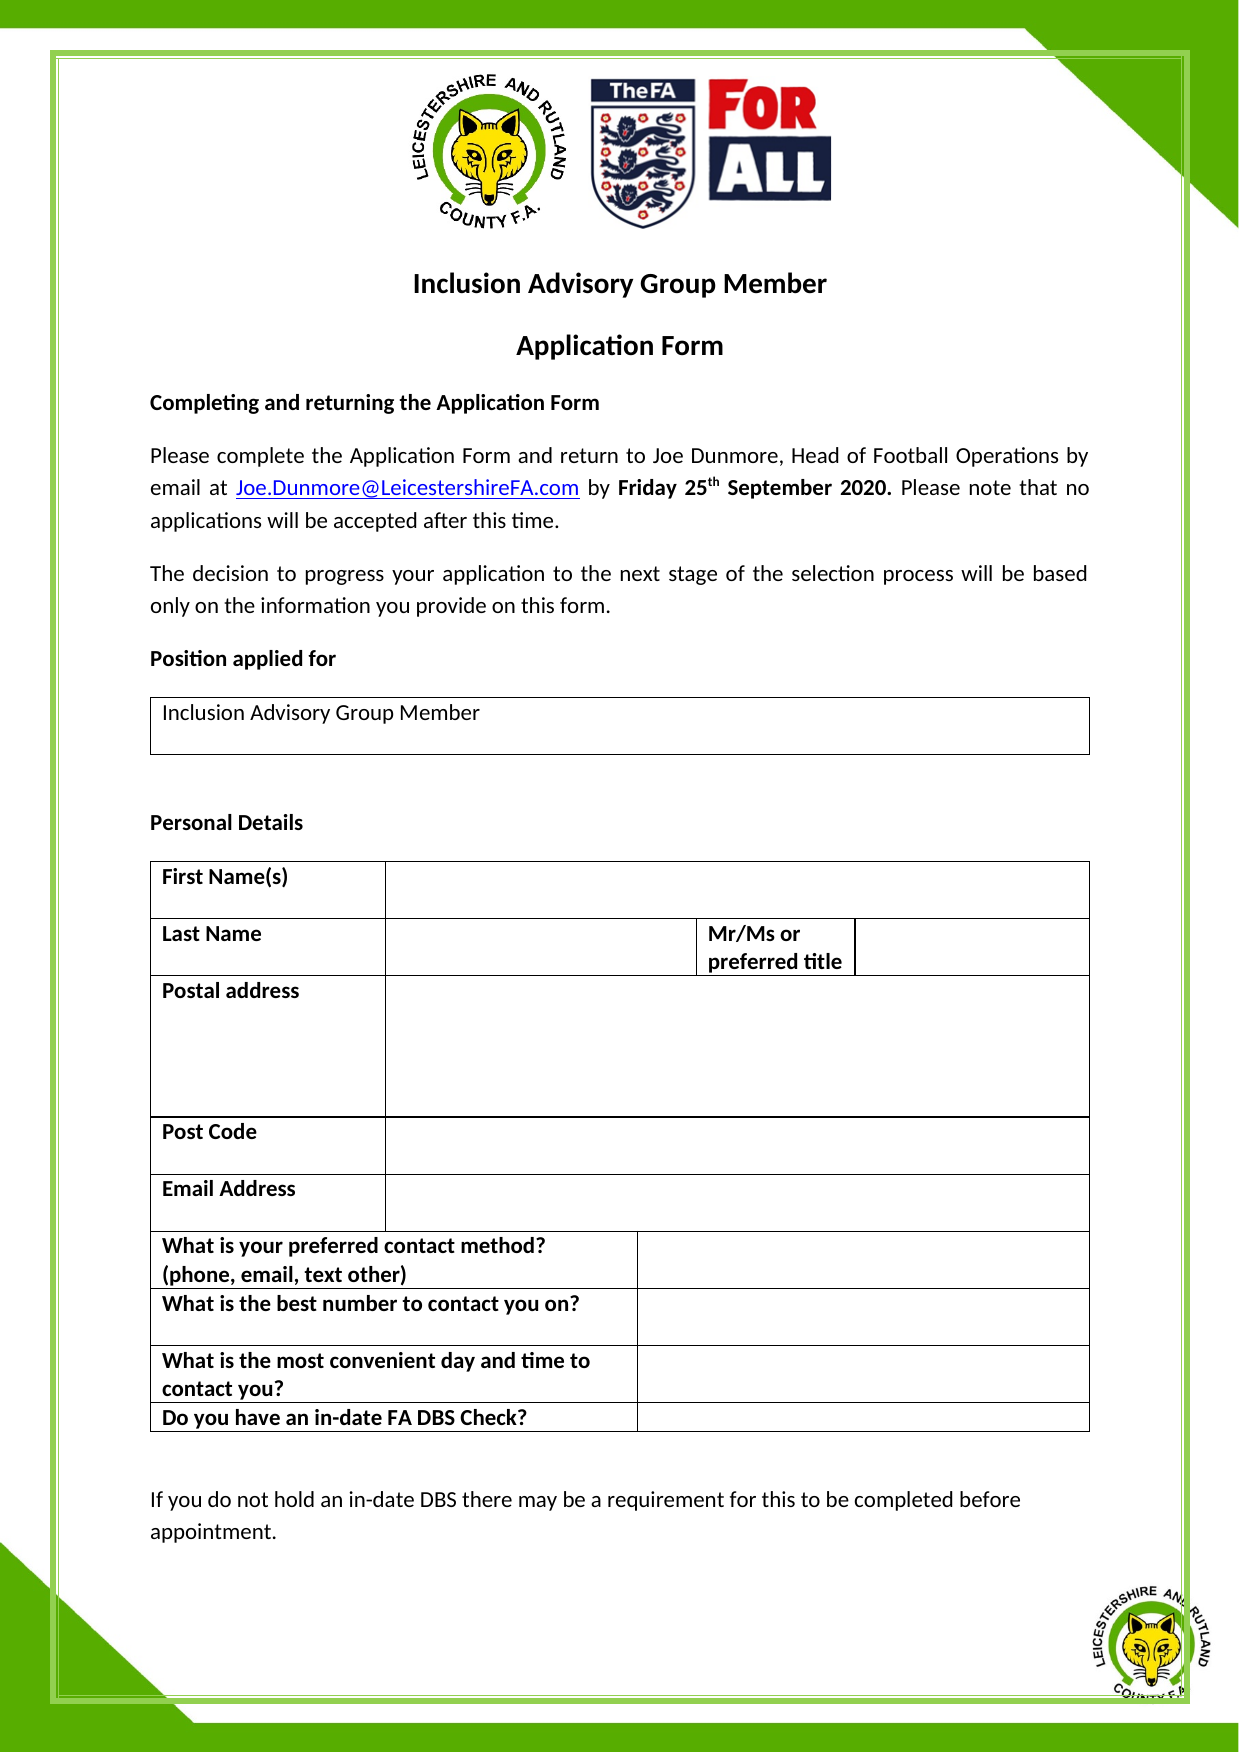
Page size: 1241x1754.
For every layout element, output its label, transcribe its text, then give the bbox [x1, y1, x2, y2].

text Position applied for [150, 644, 1090, 672]
table_header [386, 862, 1089, 918]
table_cell Last Name [151, 919, 385, 975]
text Inclusion Advisory Group Member [150, 265, 1090, 300]
table_cell Mr/Ms or preferred title [697, 919, 854, 975]
table_cell [386, 976, 1089, 1116]
text Please complete the Application Form and return to Joe Dunmore, Head of Football Operations by email at Joe.Dunmore@LeicestershireFA.com by Friday 25th September 2020. Please note that no applications will be accepted after this time. [150, 441, 1090, 534]
table_cell [638, 1232, 1089, 1288]
picture [0, 0, 1239, 1752]
table_cell [638, 1289, 1089, 1345]
table_cell Post Code [151, 1118, 385, 1173]
table_cell Postal address [151, 976, 385, 1116]
table_cell [386, 1175, 1089, 1231]
table_cell Email Address [151, 1175, 385, 1231]
text If you do not hold an in-date DBS there may be a requirement for this to be completed before appointment. [150, 1485, 1090, 1545]
table_cell Do you have an in-date FA DBS Check? [151, 1403, 637, 1431]
table_cell [638, 1346, 1089, 1402]
table_cell [386, 1118, 1089, 1173]
table_cell [638, 1403, 1089, 1431]
text Application Form [150, 327, 1090, 362]
text Completing and returning the Application Form [150, 388, 1090, 416]
text The decision to progress your application to the next stage of the selection process will be based only on the information you provide on this form. [150, 559, 1090, 619]
table_cell [856, 919, 1089, 975]
table_cell What is your preferred contact method? (phone, email, text other) [151, 1232, 637, 1288]
table_cell What is the best number to contact you on? [151, 1289, 637, 1345]
table_cell [386, 919, 696, 975]
text Personal Details [150, 808, 1090, 836]
table_header First Name(s) [151, 862, 385, 918]
table_header Inclusion Advisory Group Member [151, 698, 1089, 754]
table_cell What is the most convenient day and time to contact you? [151, 1346, 637, 1402]
